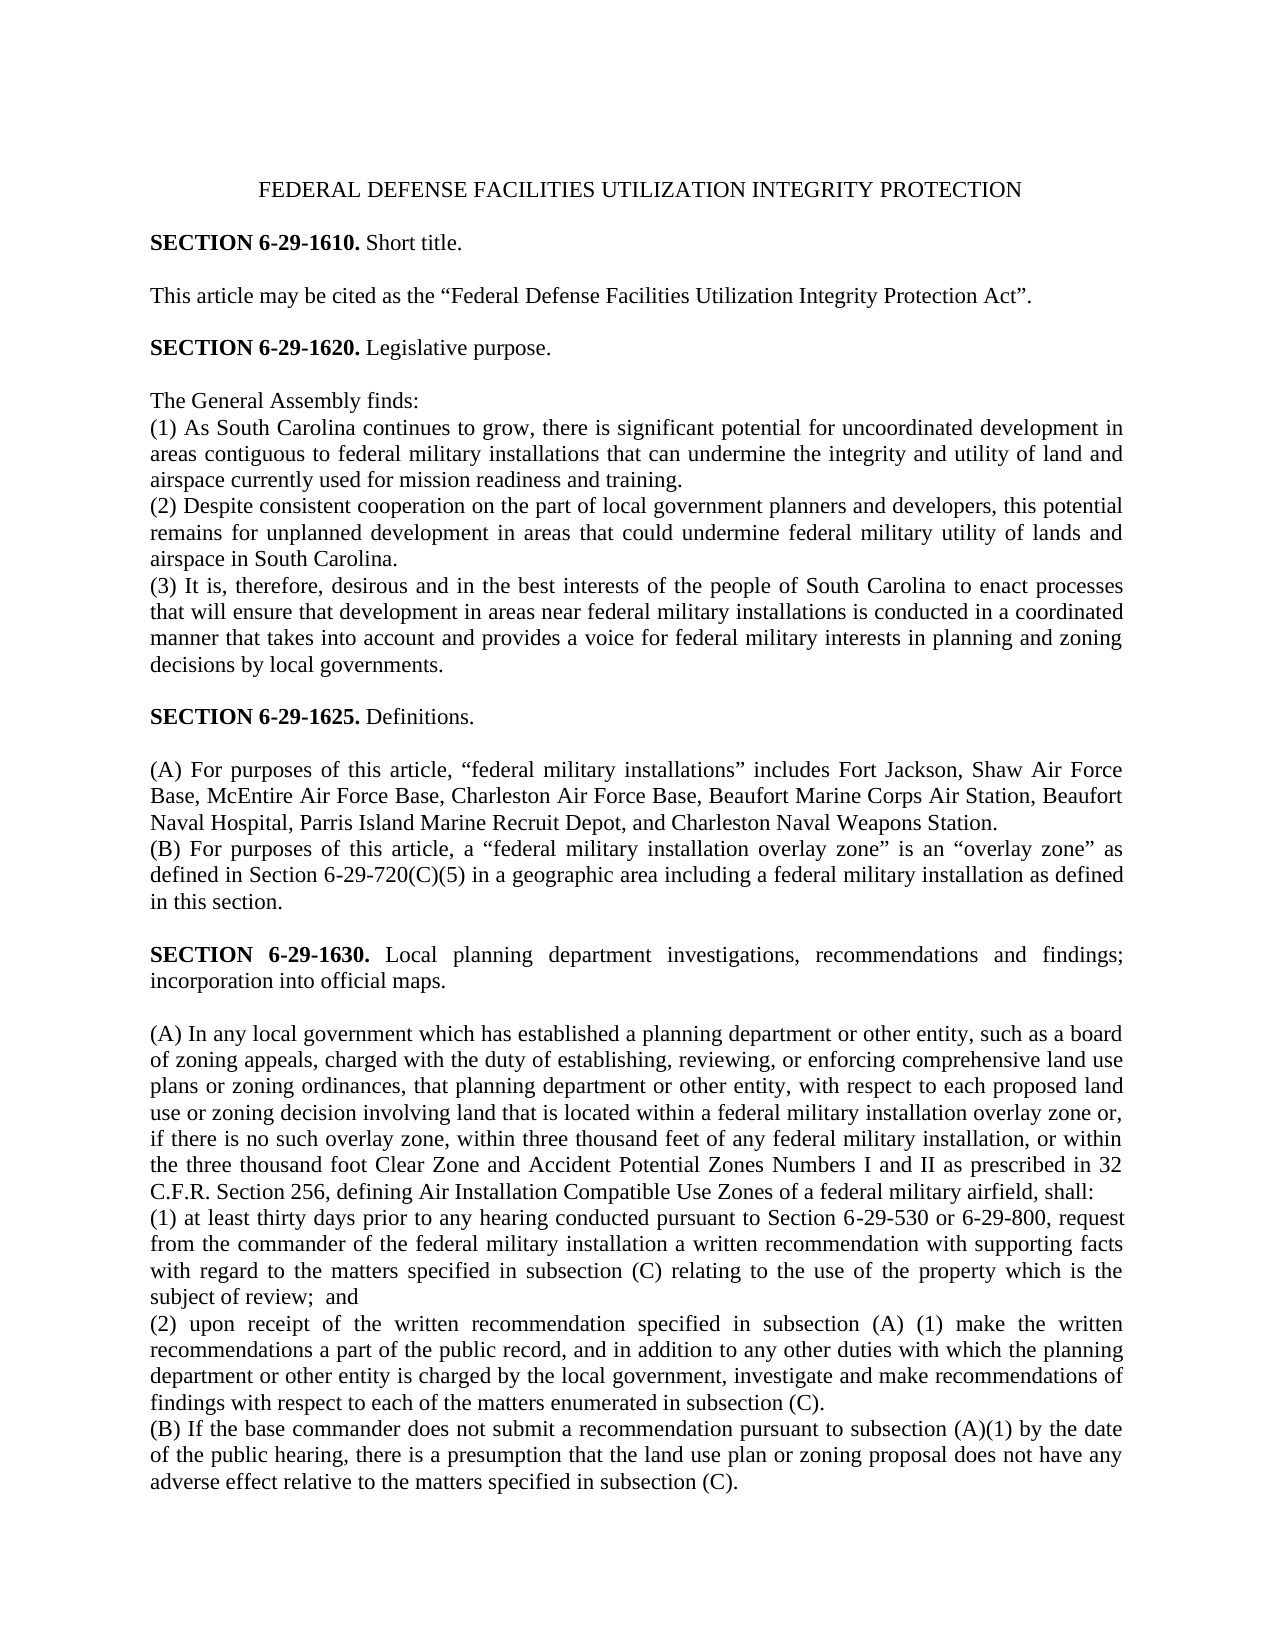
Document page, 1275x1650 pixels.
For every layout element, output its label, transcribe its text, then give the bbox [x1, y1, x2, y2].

text (B) If the base commander does not submit a recommendation pursuant to subsection (A)(1) by the date of the public hearing, there is a presumption that the land use plan or zoning proposal does not have any adverse effect relative to the matters specified in subsection (C). [150, 1415, 1125, 1494]
text The General Assembly finds: [150, 387, 1125, 413]
text (A) For purposes of this article, “federal military installations” includes Fort Jackson, Shaw Air Force Base, McEntire Air Force Base, Charleston Air Force Base, Beaufort Marine Corps Air Station, Beaufort Naval Hospital, Parris Island Marine Recruit Depot, and Charleston Naval Weapons Station. [150, 756, 1125, 835]
text (1) As South Carolina continues to grow, there is significant potential for uncoordinated development in areas contiguous to federal military installations that can undermine the integrity and utility of land and airspace currently used for mission readiness and training. [150, 413, 1125, 493]
text SECTION 6-29-1630. Local planning department investigations, recommendations and findings; incorporation into official maps. [150, 941, 1125, 993]
text FEDERAL DEFENSE FACILITIES UTILIZATION INTEGRITY PROTECTION [150, 176, 1125, 203]
text This article may be cited as the “Federal Defense Facilities Utilization Integrity Protection Act”. [150, 282, 1125, 308]
text SECTION 6-29-1620. Legislative purpose. [150, 334, 1125, 361]
text (B) For purposes of this article, a “federal military installation overlay zone” is an “overlay zone” as defined in Section 6-29-720(C)(5) in a geographic area including a federal military installation as defined in this section. [150, 835, 1125, 914]
text (2) upon receipt of the written recommendation specified in subsection (A) (1) make the written recommendations a part of the public record, and in addition to any other duties with which the planning department or other entity is charged by the local government, investigate and make recommendations of findings with respect to each of the matters enumerated in subsection (C). [150, 1309, 1125, 1415]
text SECTION 6-29-1625. Definitions. [150, 703, 1125, 730]
text (1) at least thirty days prior to any hearing conducted pursuant to Section 6-29-530 or 6-29-800, request from the commander of the federal military installation a written recommendation with supporting facts with regard to the matters specified in subsection (C) relating to the use of the property which is the subject of review; and [150, 1204, 1125, 1309]
text SECTION 6-29-1610. Short title. [150, 229, 1125, 255]
text (3) It is, therefore, desirous and in the best interests of the people of South Carolina to enact processes that will ensure that development in areas near federal military installations is conducted in a coordinated manner that takes into account and provides a voice for federal military interests in planning and zoning decisions by local governments. [150, 572, 1125, 677]
text (2) Despite consistent cooperation on the part of local government planners and developers, this potential remains for unplanned development in areas that could undermine federal military utility of lands and airspace in South Carolina. [150, 493, 1125, 572]
text (A) In any local government which has established a planning department or other entity, such as a board of zoning appeals, charged with the duty of establishing, reviewing, or enforcing comprehensive land use plans or zoning ordinances, that planning department or other entity, with respect to each proposed land use or zoning decision involving land that is located within a federal military installation overlay zone or, if there is no such overlay zone, within three thousand feet of any federal military installation, or within the three thousand foot Clear Zone and Accident Potential Zones Numbers I and II as prescribed in 32 C.F.R. Section 256, defining Air Installation Compatible Use Zones of a federal military airfield, shall: [150, 1020, 1125, 1204]
